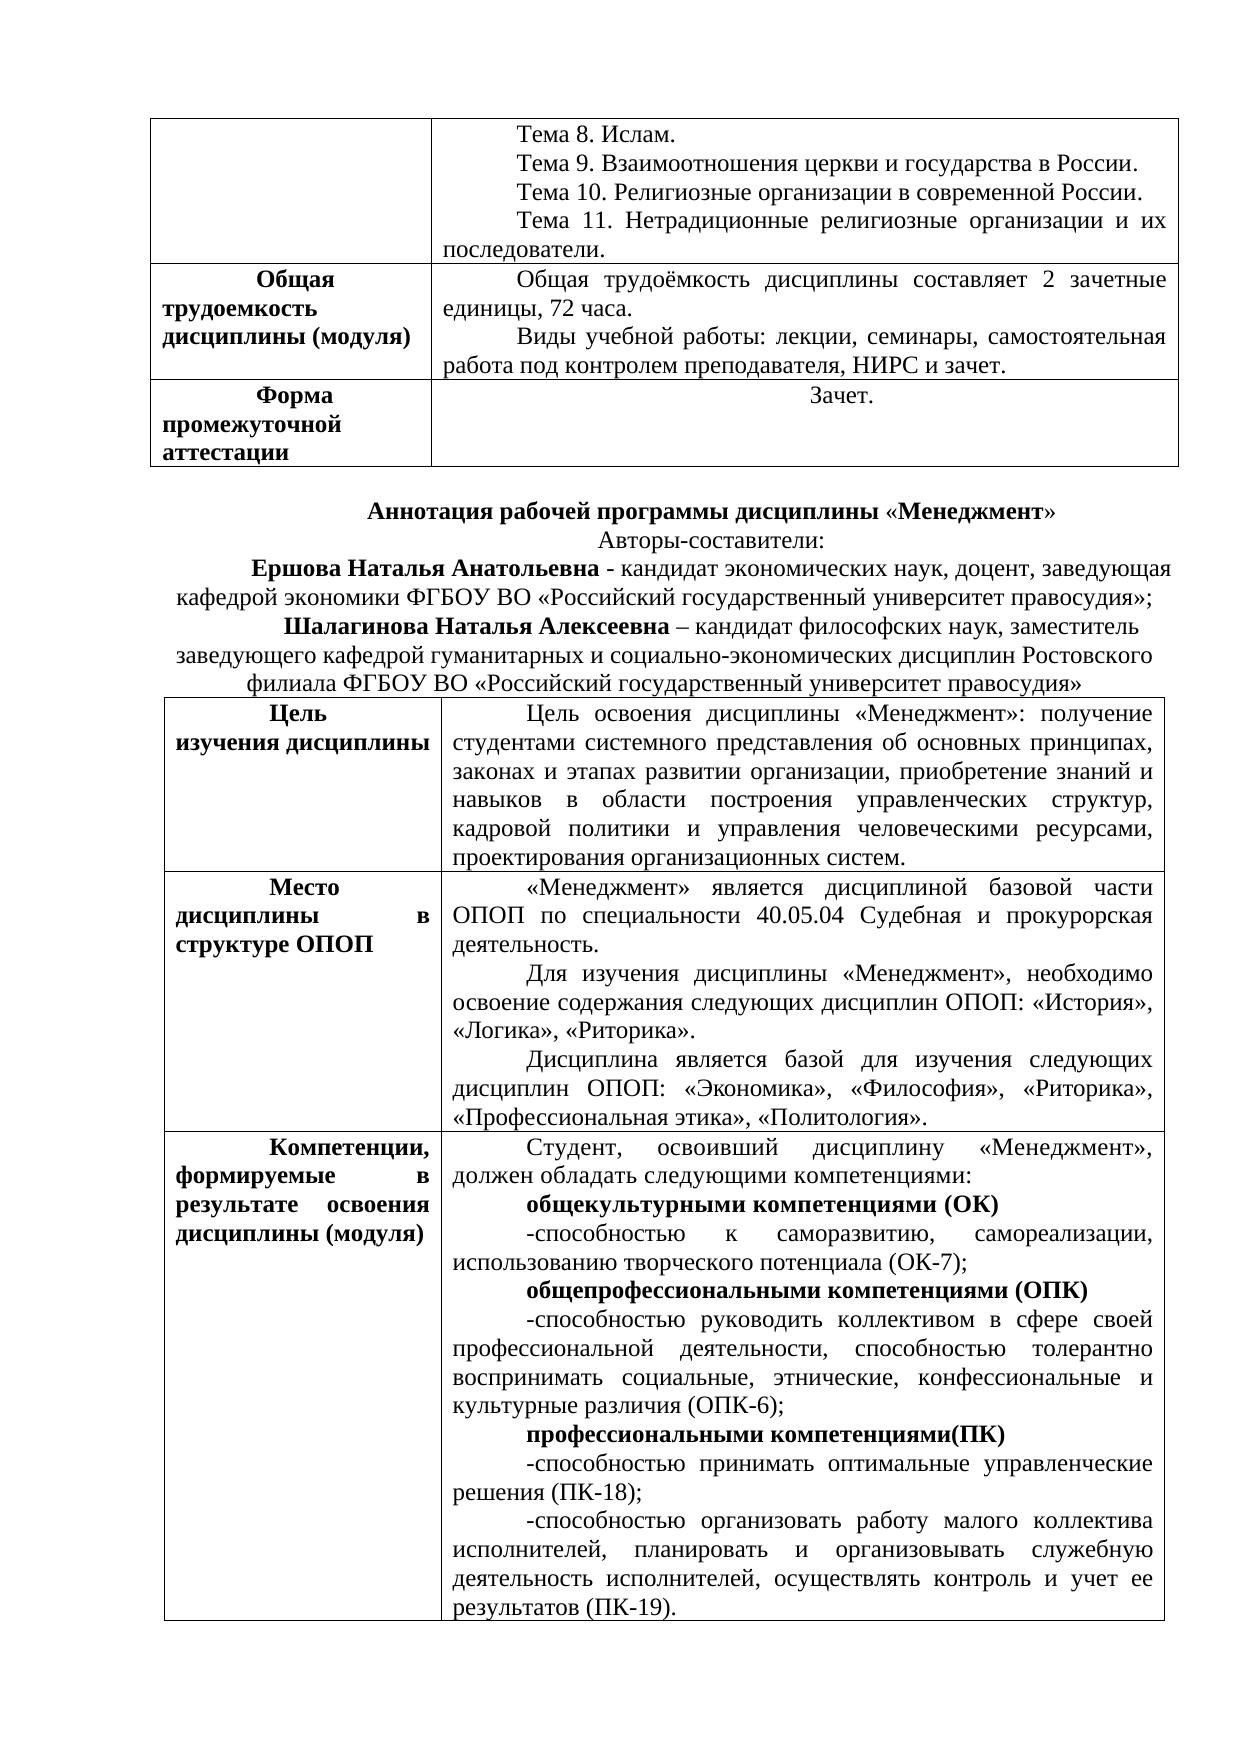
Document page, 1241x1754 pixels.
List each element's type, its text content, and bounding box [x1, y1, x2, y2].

table_cell Форма промежуточной аттестации [151, 380, 431, 466]
text Авторы-составители: [148, 525, 1181, 553]
table_cell Студент, освоивший дисциплину «Менеджмент», должен обладать следующими компетенциями: общекультурными компетенциями (ОК) -способностью к саморазвитию, самореализации, использованию творческого потенциала (ОК-7); общепрофессиональными компетенциями (ОПК) -способностью руководить коллективом в сфере своей профессиональной деятельности, способностью толерантно воспринимать социальные, этнические, конфессиональные и культурные различия (ОПК-6); профессиональными компетенциями(ПК) -способностью принимать оптимальные управленческие решения (ПК-18); -способностью организовать работу малого коллектива исполнителей, планировать и организовывать служебную деятельность исполнителей, осуществлять контроль и учет ее результатов (ПК-19). [442, 1132, 1164, 1620]
text Ершова Наталья Анатольевна - кандидат экономических наук, доцент, заведующая кафедрой экономики ФГБОУ ВО «Российский государственный университет правосудия»; [148, 553, 1181, 611]
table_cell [151, 119, 431, 263]
table_header Цель изучения дисциплины [165, 698, 441, 871]
text Аннотация рабочей программы дисциплины «Менеджмент» [148, 496, 1181, 525]
table_cell Общая трудоемкость дисциплины (модуля) [151, 264, 431, 379]
table_cell Место дисциплины в структуре ОПОП [165, 872, 441, 1131]
table_header Цель освоения дисциплины «Менеджмент»: получение студентами системного представления об основных принципах, законах и этапах развитии организации, приобретение знаний и навыков в области построения управленческих структур, кадровой политики и управления человеческими ресурсами, проектирования организационных систем. [442, 698, 1164, 871]
table_cell Общая трудоёмкость дисциплины составляет 2 зачетные единицы, 72 часа. Виды учебной работы: лекции, семинары, самостоятельная работа под контролем преподавателя, НИРС и зачет. [432, 264, 1178, 379]
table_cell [432, 119, 1178, 263]
text Шалагинова Наталья Алексеевна – кандидат философских наук, заместитель заведующего кафедрой гуманитарных и социально-экономических дисциплин Ростовского филиала ФГБОУ ВО «Российский государственный университет правосудия» [148, 611, 1181, 697]
table_cell Зачет. [432, 380, 1178, 466]
table_cell Компетенции, формируемые в результате освоения дисциплины (модуля) [165, 1132, 441, 1620]
table_cell «Менеджмент» является дисциплиной базовой части ОПОП по специальности 40.05.04 Судебная и прокурорская деятельность. Для изучения дисциплины «Менеджмент», необходимо освоение содержания следующих дисциплин ОПОП: «История», «Логика», «Риторика». Дисциплина является базой для изучения следующих дисциплин ОПОП: «Экономика», «Философия», «Риторика», «Профессиональная этика», «Политология». [442, 872, 1164, 1131]
